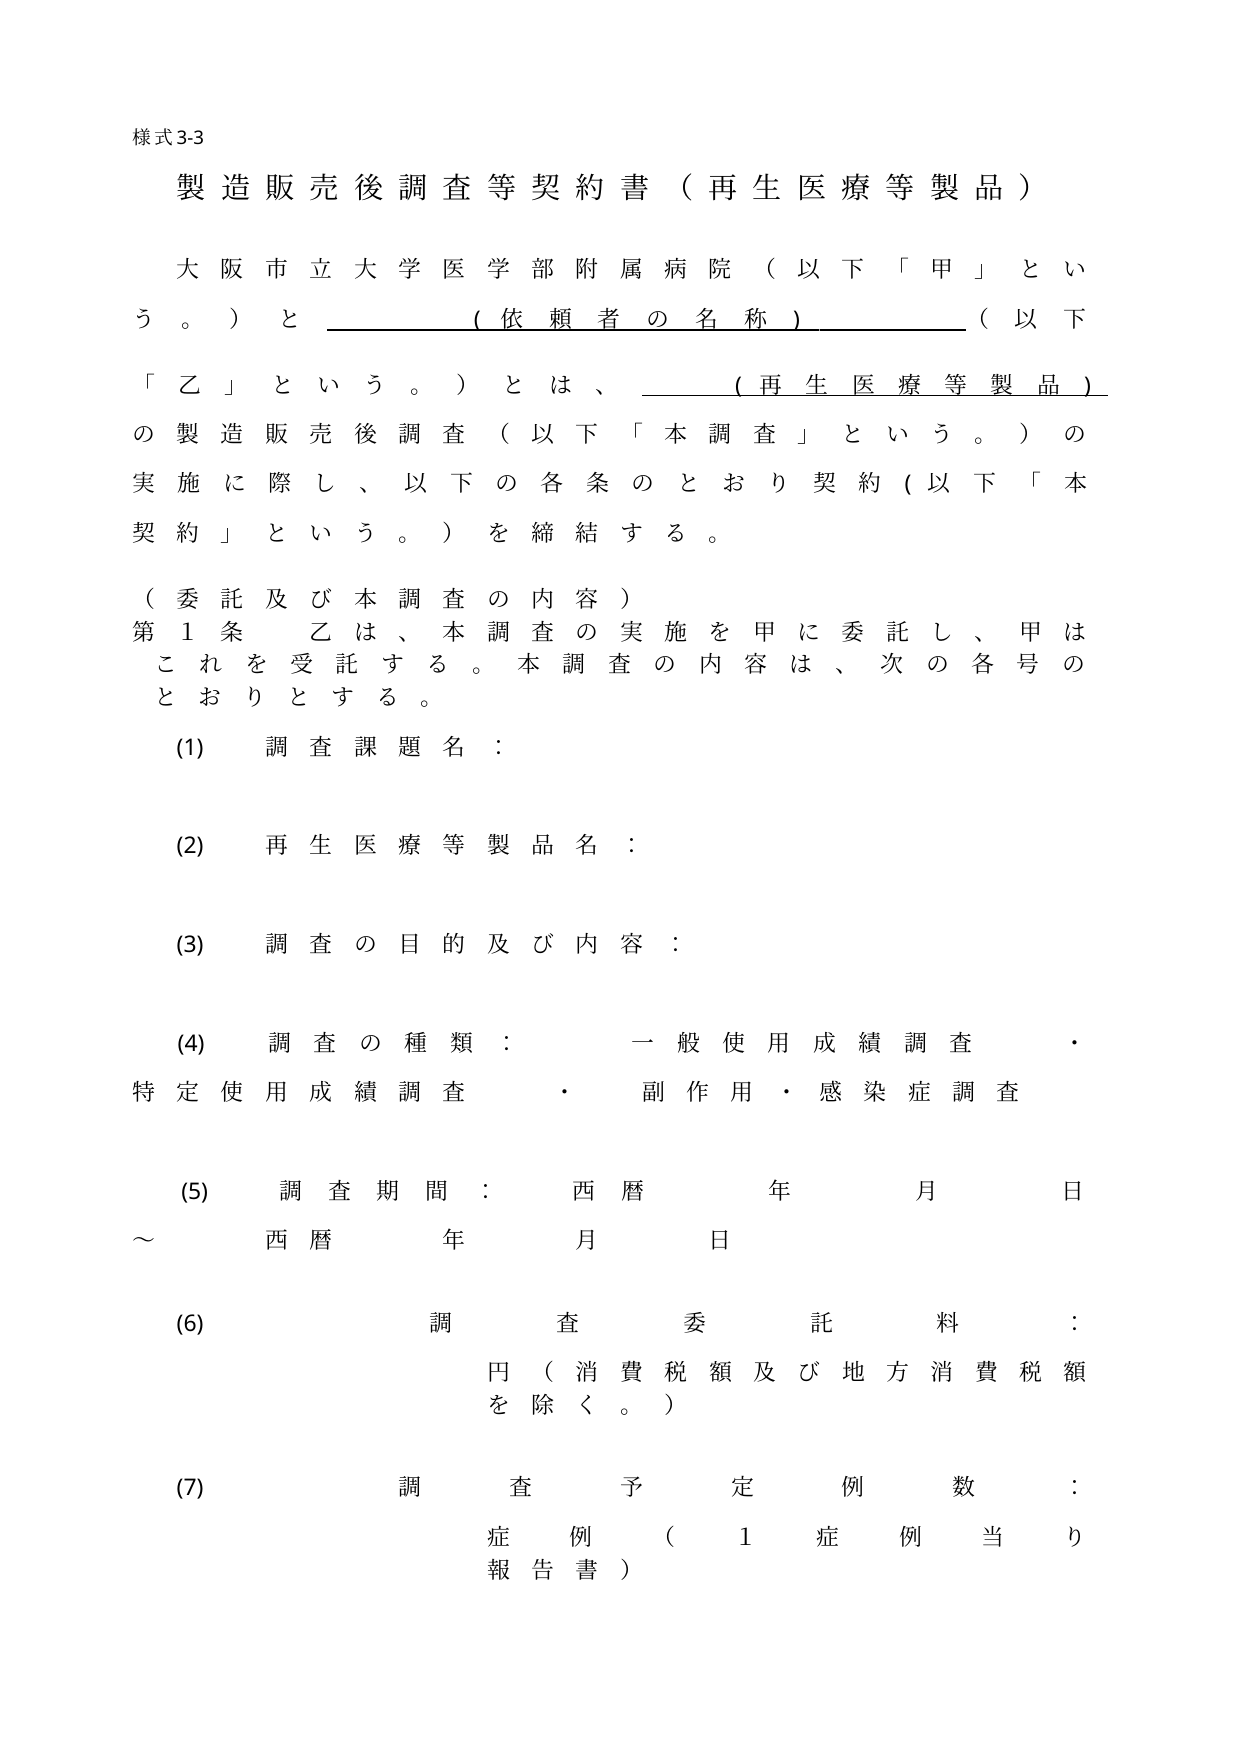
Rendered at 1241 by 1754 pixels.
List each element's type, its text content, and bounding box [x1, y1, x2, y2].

text 大阪市立大学医学部附属病院（以下「甲」という。）と (依頼者の名称) （以下「乙」という。）とは、 (再生医療等製品) の製造販売後調査（以下「本調査」という。）の実施に際し、以下の各条のとおり契約(以下「本契約」という。）を締結する。 [132, 252, 1108, 548]
text (5) 調査期間： 西暦 年 月 日 ～ 西暦 年 月 日 [132, 1157, 1108, 1256]
text (6) 調査委託料： 円（消費税額及び地方消費税額を除く。） [154, 1288, 1108, 1420]
text （委託及び本調査の内容） [132, 581, 1108, 614]
text (3) 調査の目的及び内容： [132, 910, 1108, 976]
text (4) 調査の種類： 一般使用成績調査 ・ 特定使用成績調査 ・ 副作用・感染症調査 [132, 1009, 1108, 1107]
text (1) 調査課題名： [132, 712, 1108, 778]
text 製造販売後調査等契約書（再生医療等製品） [132, 153, 1108, 219]
text (2) 再生医療等製品名： [132, 811, 1108, 877]
text (7) 調査予定例数： 症例（１症例当り 報告書） [154, 1453, 1108, 1585]
text 第１条 乙は、本調査の実施を甲に委託し、甲はこれを受託する。本調査の内容は、次の各号のとおりとする。 [132, 614, 1108, 712]
text 様式3-3 [132, 120, 1108, 153]
